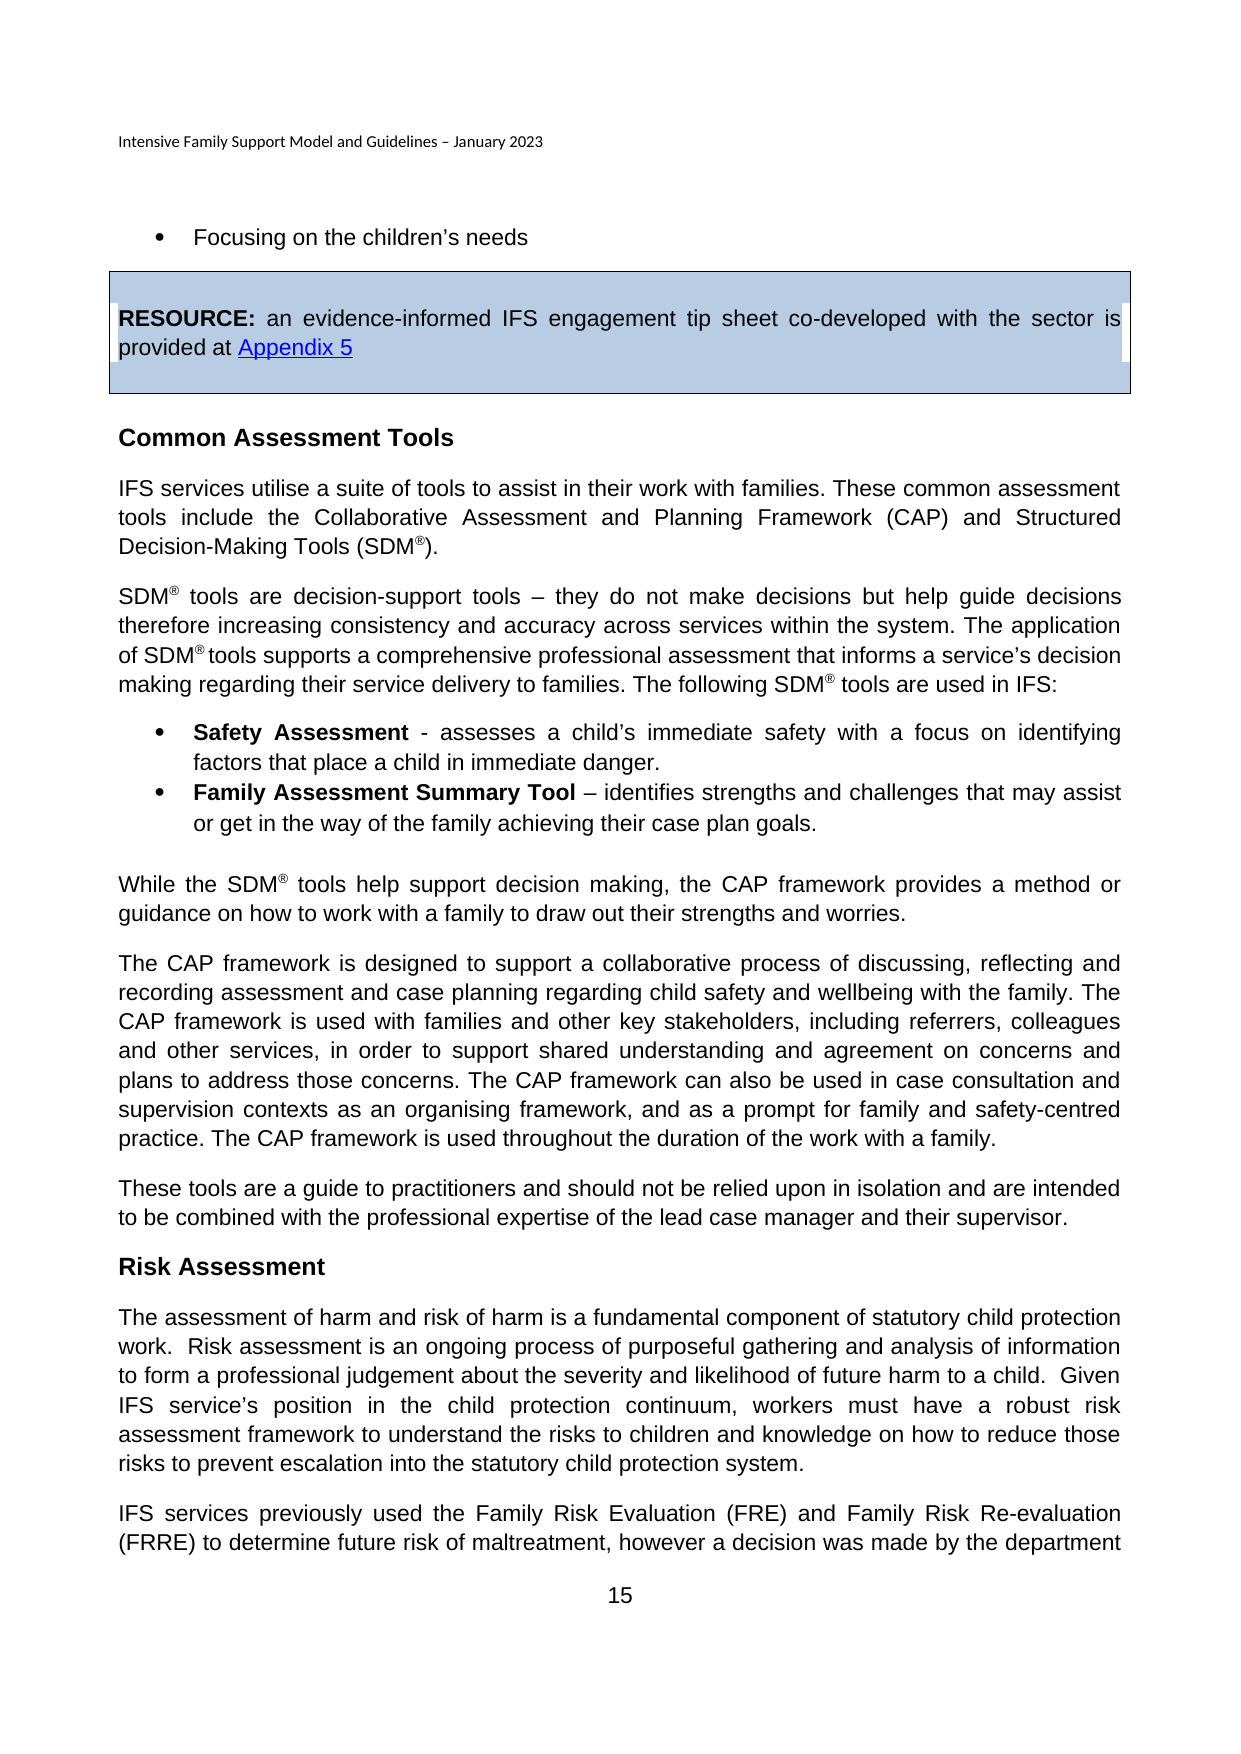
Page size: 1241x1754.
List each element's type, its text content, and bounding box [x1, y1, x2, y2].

text Risk Assessment [118, 1252, 1122, 1281]
text The assessment of harm and risk of harm is a fundamental component of statutory child protection work. Risk assessment is an ongoing process of purposeful gathering and analysis of information to form a professional judgement about the severity and likelihood of future harm to a child. Given IFS service’s position in the child protection continuum, workers must have a robust risk assessment framework to understand the risks to children and knowledge on how to reduce those risks to prevent escalation into the statutory child protection system. [118, 1302, 1122, 1477]
text While the SDM® tools help support decision making, the CAP framework provides a method or guidance on how to work with a family to draw out their strengths and worries. [118, 869, 1122, 927]
text These tools are a guide to practitioners and should not be relied upon in isolation and are intended to be combined with the professional expertise of the lead case manager and their supervisor. [118, 1173, 1122, 1231]
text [118, 1498, 1122, 1556]
list Safety Assessment - assesses a child’s immediate safety with a focus on identifying factors that place a child in immediate danger. [156, 719, 1122, 776]
text The CAP framework is designed to support a collaborative process of discussing, reflecting and recording assessment and case planning regarding child safety and wellbeing with the family. The CAP framework is used with families and other key stakeholders, including referrers, colleagues and other services, in order to support shared understanding and agreement on concerns and plans to address those concerns. The CAP framework can also be used in case consultation and supervision contexts as an organising framework, and as a prompt for family and safety-centred practice. The CAP framework is used throughout the duration of the work with a family. [118, 948, 1122, 1152]
list Focusing on the children’s needs [156, 224, 1122, 250]
text Common Assessment Tools [118, 423, 1122, 452]
text IFS services utilise a suite of tools to assist in their work with families. These common assessment tools include the Collaborative Assessment and Planning Framework (CAP) and Structured Decision-Making Tools (SDM®). [118, 473, 1122, 561]
text RESOURCE: an evidence-informed IFS engagement tip sheet co-developed with the sector is provided at Appendix 5 [118, 303, 1122, 358]
text SDM® tools are decision-support tools – they do not make decisions but help guide decisions therefore increasing consistency and accuracy across services within the system. The application of SDM® tools supports a comprehensive professional assessment that informs a service’s decision making regarding their service delivery to families. The following SDM® tools are used in IFS: [118, 581, 1122, 698]
list Family Assessment Summary Tool – identifies strengths and challenges that may assist or get in the way of the family achieving their case plan goals. [156, 779, 1122, 836]
